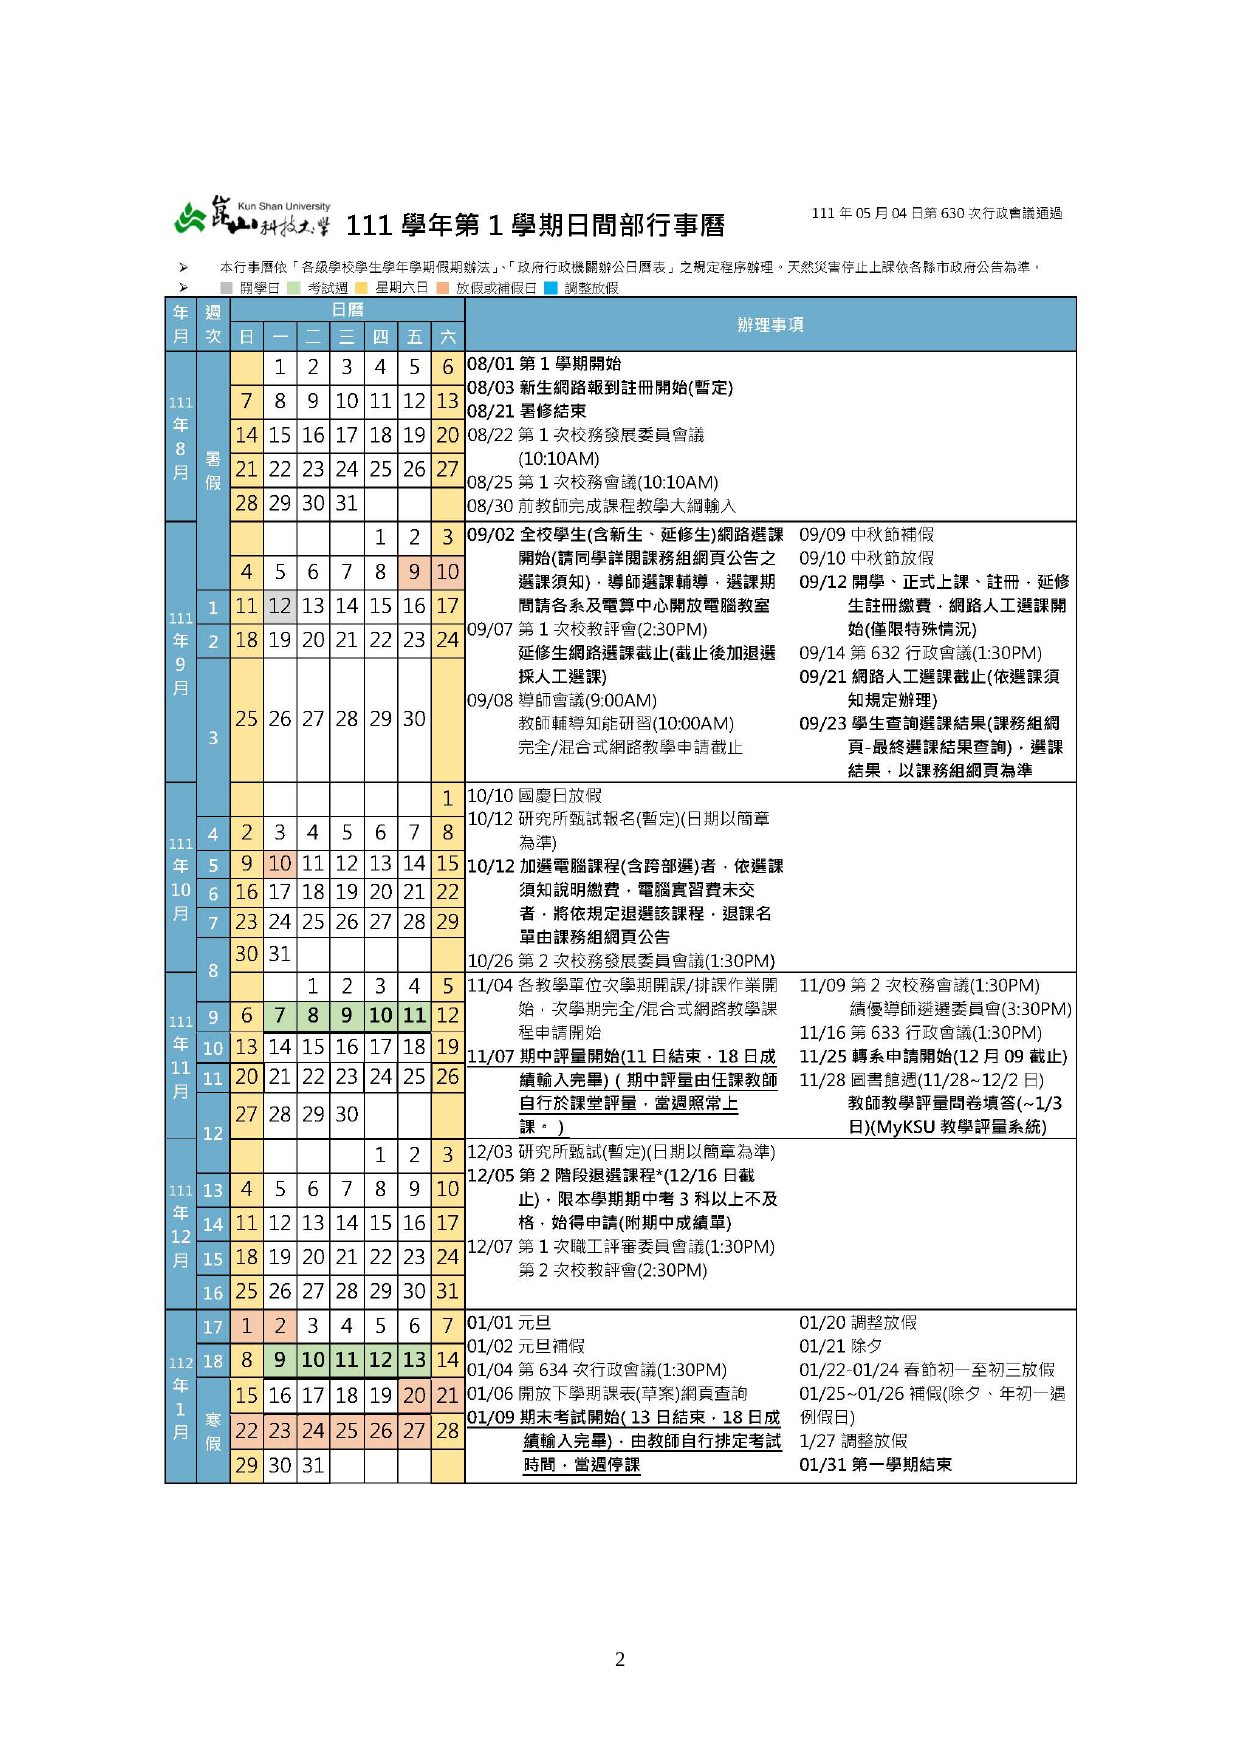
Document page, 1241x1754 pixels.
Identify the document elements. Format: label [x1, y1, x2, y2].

picture [118, 135, 1123, 1555]
